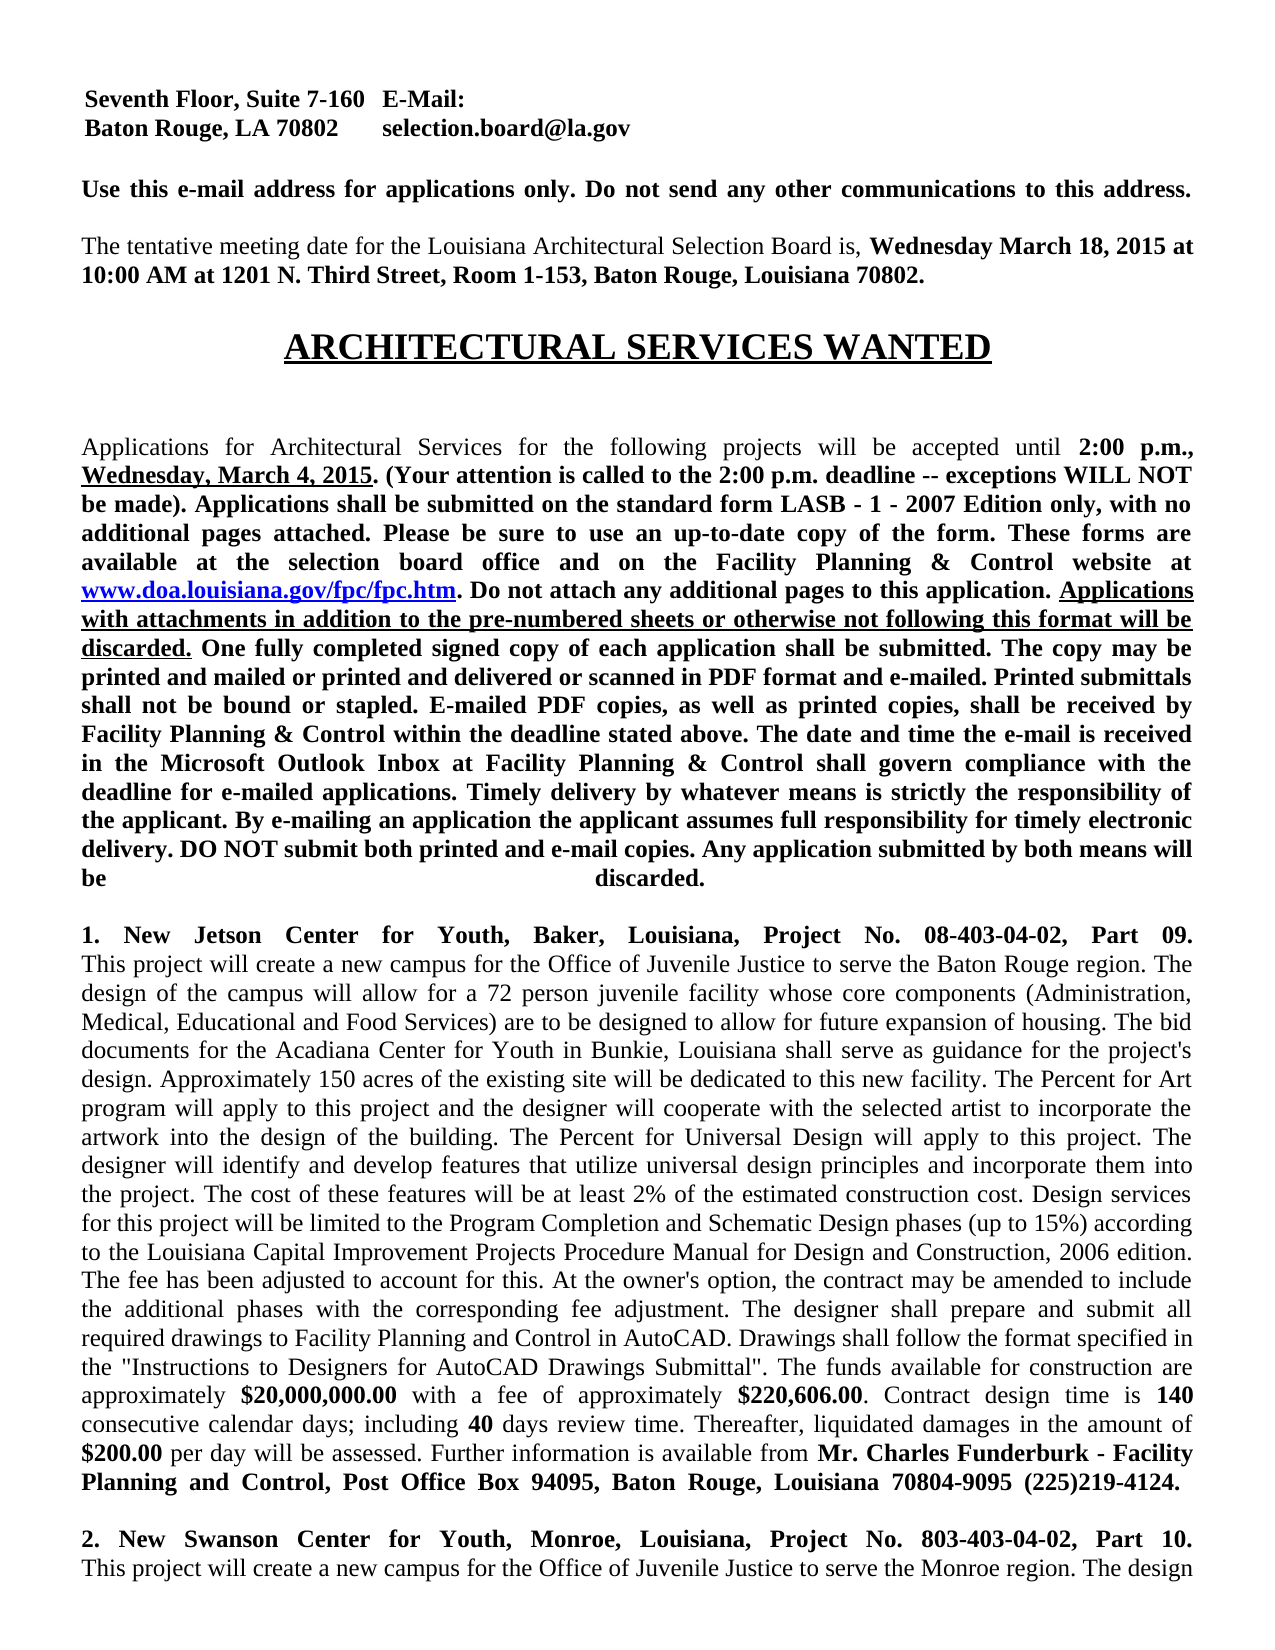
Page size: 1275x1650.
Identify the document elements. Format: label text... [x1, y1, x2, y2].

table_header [75, 425, 1200, 1588]
text ARCHITECTURAL SERVICES WANTED [75, 324, 1200, 367]
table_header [75, 75, 1200, 295]
